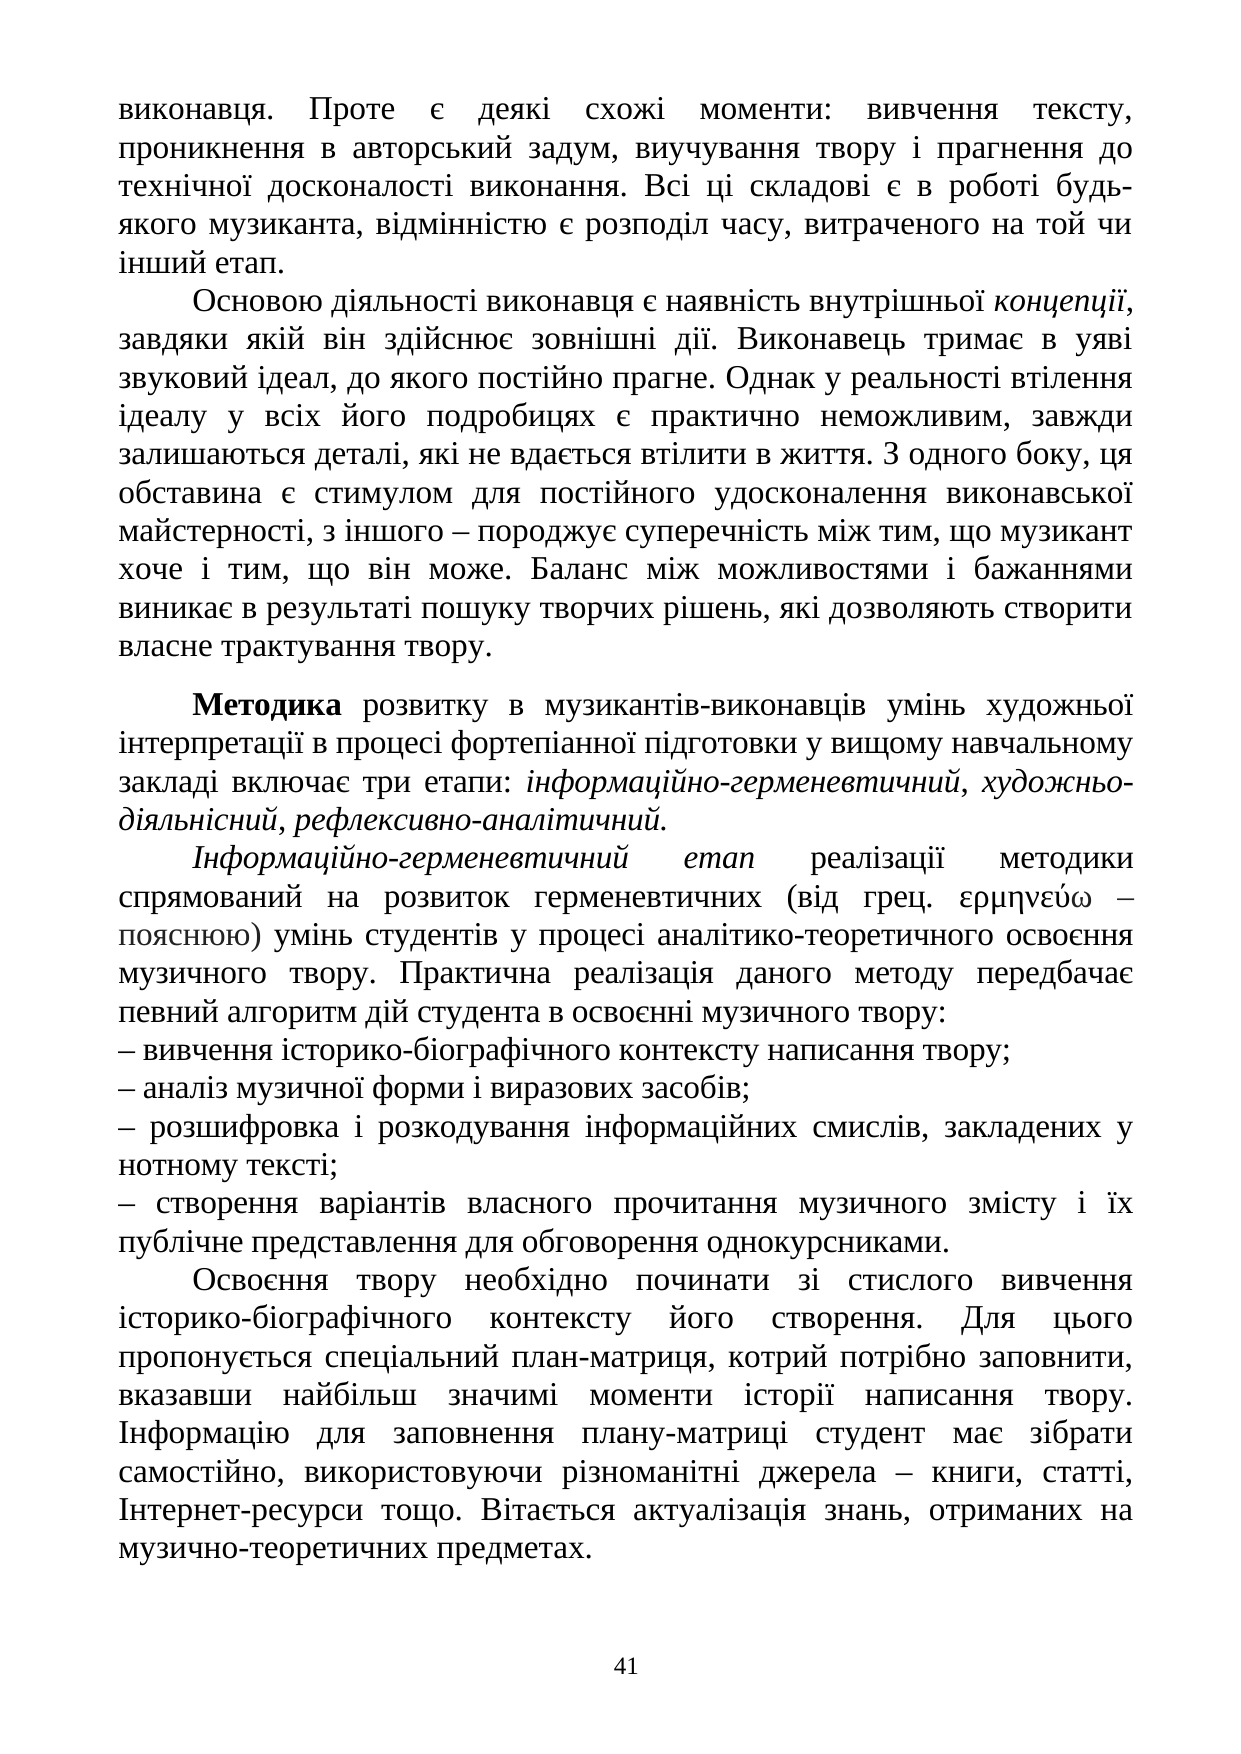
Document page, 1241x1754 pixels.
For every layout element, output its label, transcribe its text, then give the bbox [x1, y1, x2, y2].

text Основою діяльності виконавця є наявність внутрішньої концепції, завдяки якій він здійснює зовнішні дії. Виконавець тримає в уяві звуковий ідеал, до якого постійно прагне. Однак у реальності втілення ідеалу у всіх його подробицях є практично неможливим, завжди залишаються деталі, які не вдається втілити в життя. З одного боку, ця обставина є стимулом для постійного удосконалення виконавської майстерності, з іншого – породжує суперечність між тим, що музикант хоче і тим, що він може. Баланс між можливостями і бажаннями виникає в результаті пошуку творчих рішень, які дозволяють створити власне трактування твору. [118, 280, 1134, 664]
text Методика розвитку в музикантів-виконавців умінь художньої інтерпретації в процесі фортепіанної підготовки у вищому навчальному закладі включає три етапи: інформаційно-герменевтичний, художньо-діяльнісний, рефлексивно-аналітичний. [118, 684, 1134, 838]
text – аналіз музичної форми і виразових засобів; [118, 1068, 1134, 1106]
text – створення варіантів власного прочитання музичного змісту і їх публічне представлення для обговорення однокурсниками. [118, 1183, 1134, 1259]
text – розшифровка і розкодування інформаційних смислів, закладених у нотному тексті; [118, 1106, 1134, 1183]
text – вивчення історико-біографічного контексту написання твору; [118, 1029, 1134, 1068]
text Інформаційно-герменевтичний етап реалізації методики спрямований на розвиток герменевтичних (від грец. ερμηνεύω – пояснюю) умінь студентів у процесі аналітико-теоретичного освоєння музичного твору. Практична реалізація даного методу передбачає певний алгоритм дій студента в освоєнні музичного твору: [118, 838, 1134, 1029]
text Освоєння твору необхідно починати зі стислого вивчення історико-біографічного контексту його створення. Для цього пропонується спеціальний план-матриця, котрий потрібно заповнити, вказавши найбільш значимі моменти історії написання твору. Інформацію для заповнення плану-матриці студент має зібрати самостійно, використовуючи різноманітні джерела – книги, статті, Інтернет-ресурси тощо. Вітається актуалізація знань, отриманих на музично-теоретичних предметах. [118, 1259, 1134, 1566]
